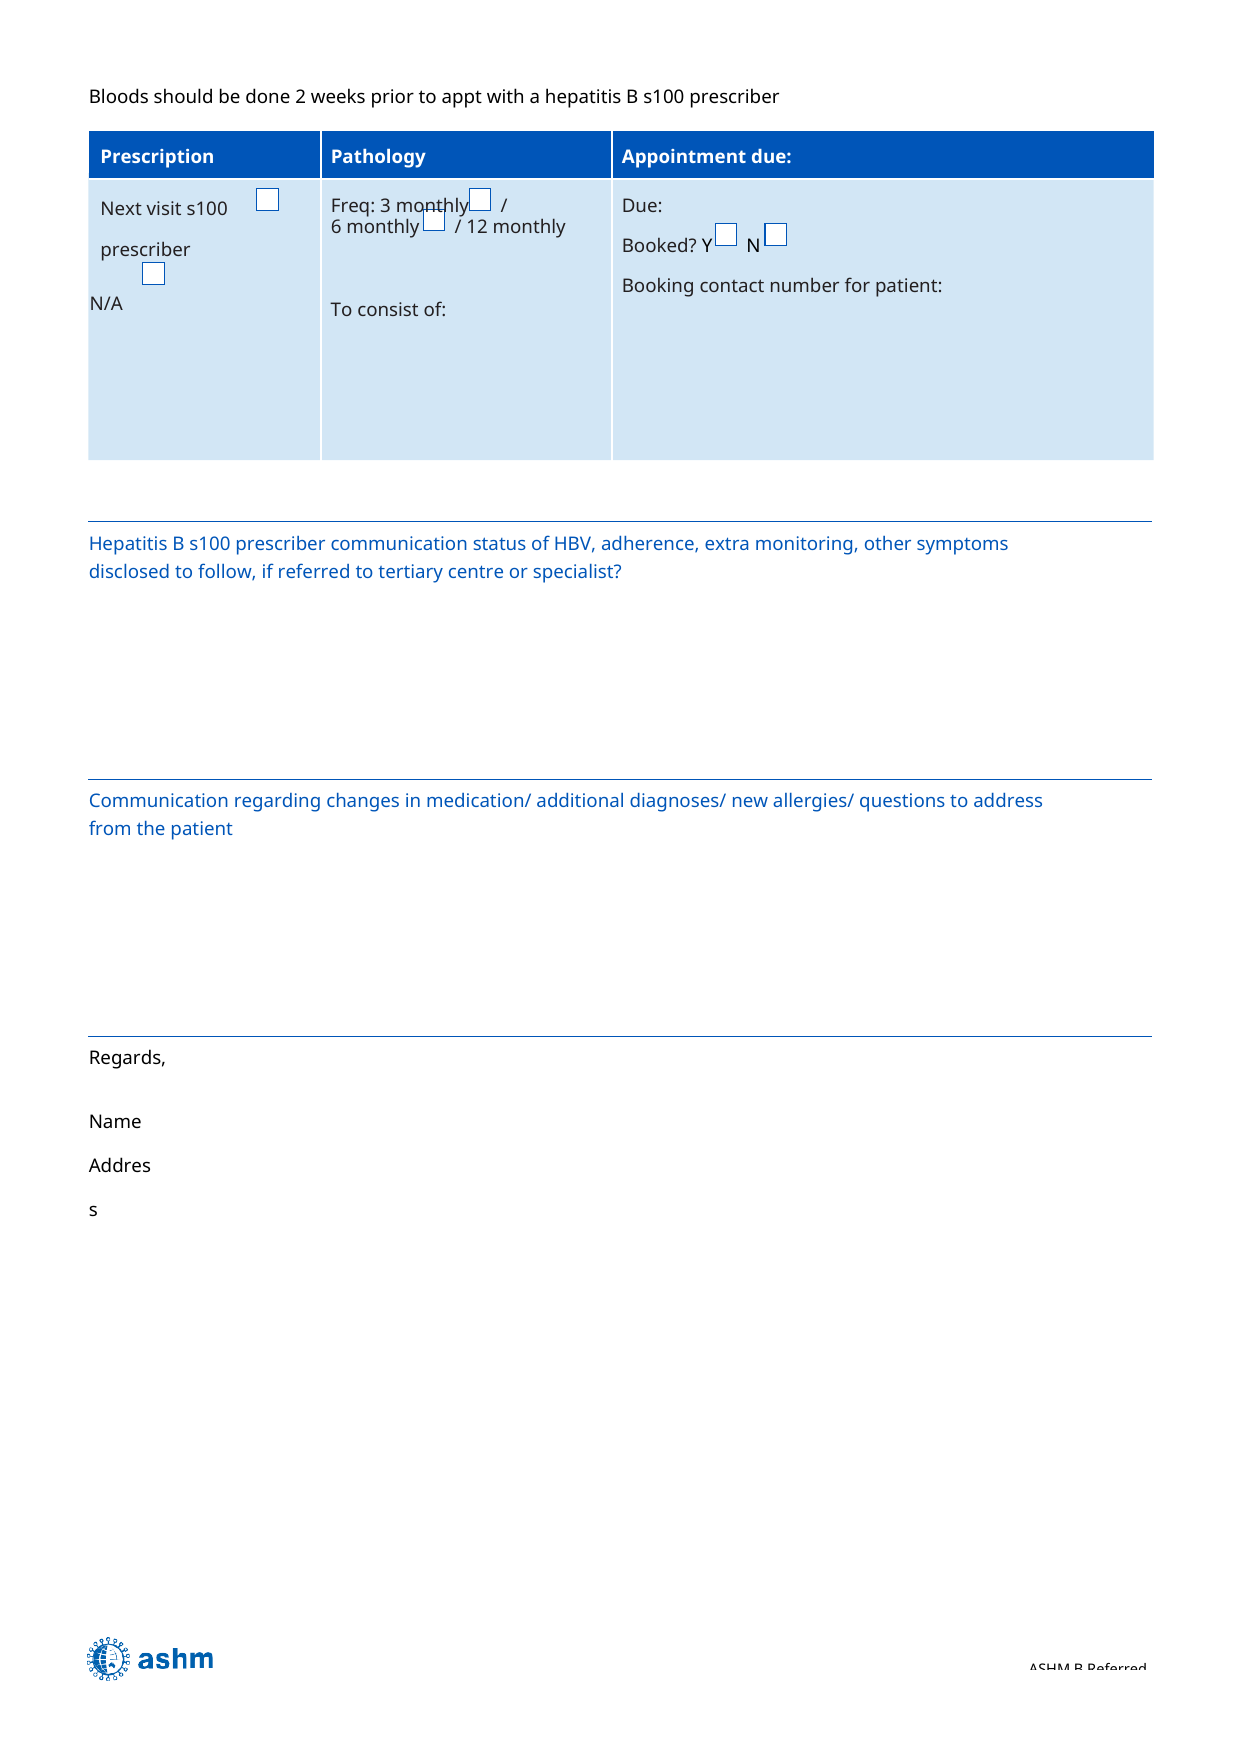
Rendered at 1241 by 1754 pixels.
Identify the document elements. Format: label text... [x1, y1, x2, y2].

text Bloods should be done 2 weeks prior to appt with a hepatitis B s100 prescriber [88, 83, 1165, 108]
picture [190, 1652, 213, 1668]
table_cell Due: Booked? Y N Booking contact number for patient: [613, 180, 1154, 464]
table_header Prescription [89, 131, 320, 178]
table_header Pathology [322, 131, 611, 178]
text Regards, [88, 1044, 1165, 1069]
table_cell Freq: 3 monthly / 6 monthly / 12 monthly To consist of: [322, 180, 611, 464]
text Communication regarding changes in medication/ additional diagnoses/ new allergies/ questions to address from the patient [88, 787, 1066, 841]
picture [138, 1648, 187, 1669]
picture [87, 1637, 130, 1681]
text Name Address [88, 1108, 158, 1222]
table_cell Next visit s100 prescriber N/A [89, 180, 320, 464]
table_header Appointment due: [613, 131, 1154, 178]
text Hepatitis B s100 prescriber communication status of HBV, adherence, extra monitoring, other symptoms disclosed to follow, if referred to tertiary centre or specialist? [88, 530, 1078, 584]
